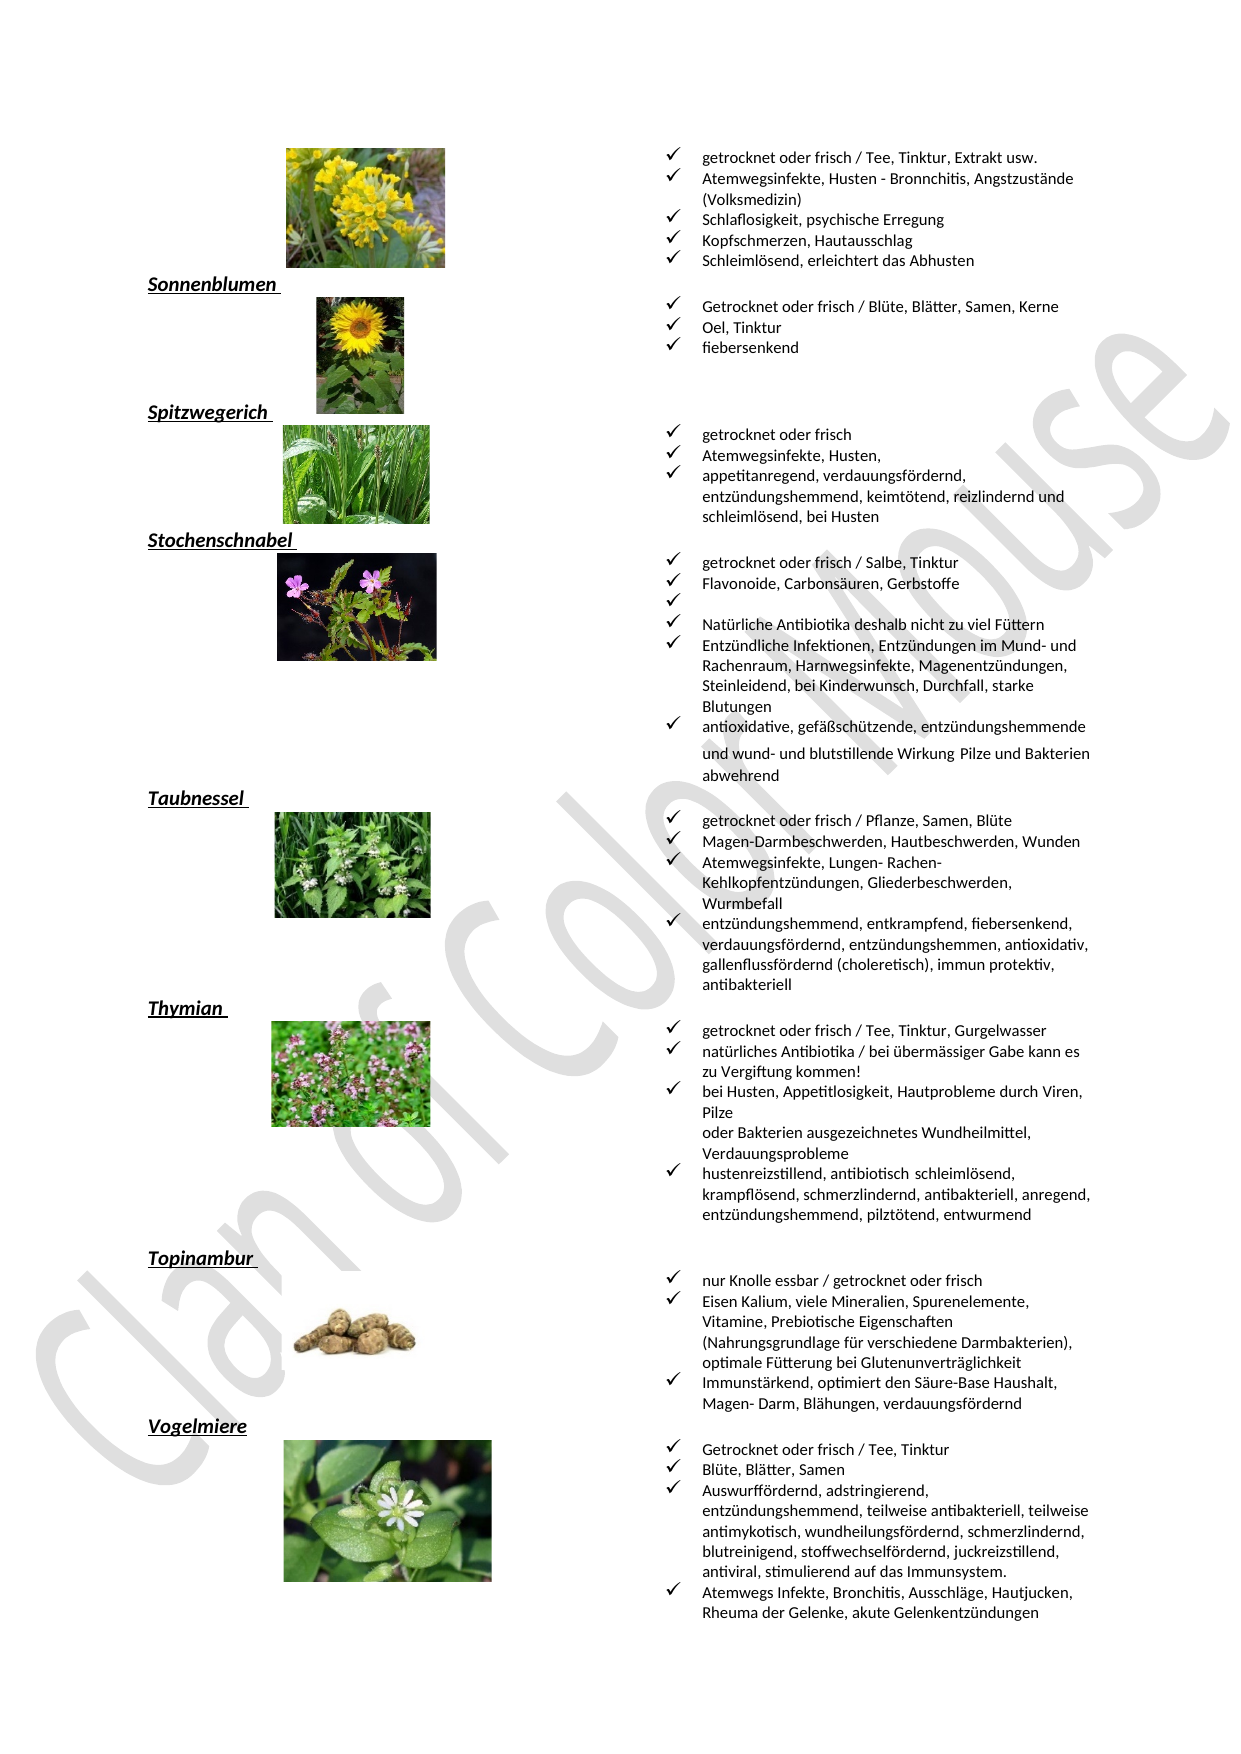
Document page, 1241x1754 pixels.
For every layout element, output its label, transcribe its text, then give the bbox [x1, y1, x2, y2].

list Flavonoide, Carbonsäuren, Gerbstoffe [664, 573, 1093, 593]
list getrocknet oder frisch / Tee, Tinktur, Gurgelwasser [664, 1020, 1093, 1041]
list hustenreizstillend, antibiotisch schleimlösend, krampflösend, schmerzlindernd, antibakteriell, anregend, entzündungshemmend, pilztötend, entwurmend [664, 1163, 1093, 1224]
list Eisen Kalium, viele Mineralien, Spurenelemente, Vitamine, Prebiotische Eigenschaften (Nahrungsgrundlage für verschiedene Darmbakterien), optimale Fütterung bei Glutenunverträglichkeit [664, 1291, 1093, 1372]
list Getrocknet oder frisch / Blüte, Blätter, Samen, Kerne [664, 296, 1093, 317]
list Schleimlösend, erleichtert das Abhusten [664, 250, 1093, 271]
text Thymian [148, 995, 1093, 1020]
list Kopfschmerzen, Hautausschlag [664, 230, 1093, 250]
text Stochenschnabel [148, 527, 1093, 552]
picture [281, 1271, 429, 1370]
list Getrocknet oder frisch / Tee, Tinktur [664, 1439, 1093, 1459]
list Oel, Tinktur [664, 317, 1093, 338]
list Immunstärkend, optimiert den Säure-Base Haushalt, Magen- Darm, Blähungen, verdauungsfördernd [664, 1372, 1093, 1413]
list Schlaflosigkeit, psychische Erregung [664, 209, 1093, 230]
text Sonnenblumen [148, 271, 1093, 296]
list bei Husten, Appetitlosigkeit, Hautprobleme durch Viren, Pilze oder Bakterien ausgezeichnetes Wundheilmittel, Verdauungsprobleme [664, 1082, 1093, 1163]
list getrocknet oder frisch / Pflanze, Samen, Blüte [664, 811, 1093, 831]
list Blüte, Blätter, Samen [664, 1459, 1093, 1480]
text Topinambur [148, 1245, 1093, 1270]
picture [286, 148, 446, 268]
list getrocknet oder frisch / Tee, Tinktur, Extrakt usw. [664, 148, 1093, 168]
list entzündungshemmend, entkrampfend, fiebersenkend, verdauungsfördernd, entzündungshemmen, antioxidativ, gallenflussfördernd (choleretisch), immun protektiv, antibakteriell [664, 913, 1093, 995]
list appetitanregend, verdauungsfördernd, entzündungshemmend, keimtötend, reizlindernd und schleimlösend, bei Husten [664, 466, 1093, 527]
list Atemwegsinfekte, Husten, [664, 445, 1093, 466]
picture [282, 425, 430, 524]
list getrocknet oder frisch [664, 424, 1093, 445]
picture [274, 812, 431, 918]
list natürliches Antibiotika / bei übermässiger Gabe kann es zu Vergiftung kommen! [664, 1041, 1093, 1082]
picture [271, 1021, 431, 1127]
list Magen-Darmbeschwerden, Hautbeschwerden, Wunden [664, 831, 1093, 852]
list Auswurffördernd, adstringierend, entzündungshemmend, teilweise antibakteriell, teilweise antimykotisch, wundheilungsfördernd, schmerzlindernd, blutreinigend, stoffwechselfördernd, juckreizstillend, antiviral, stimulierend auf das Immunsystem. [664, 1480, 1093, 1582]
picture [283, 1440, 492, 1582]
text Taubnessel [148, 785, 1093, 811]
list Natürliche Antibiotika deshalb nicht zu viel Füttern [664, 614, 1093, 635]
list fiebersenkend [664, 338, 1093, 358]
list Atemwegsinfekte, Lungen- Rachen-Kehlkopfentzündungen, Gliederbeschwerden, Wurmbefall [664, 852, 1093, 913]
picture [316, 297, 405, 399]
text Vogelmiere [148, 1413, 1093, 1439]
list antioxidative, gefäßschützende, entzündungshemmende und wund- und blutstillende Wirkung Pilze und Bakterien abwehrend [664, 716, 1093, 785]
list Atemwegsinfekte, Husten - Bronnchitis, Angstzustände (Volksmedizin) [664, 168, 1093, 209]
picture [277, 553, 437, 661]
list getrocknet oder frisch / Salbe, Tinktur [664, 552, 1093, 573]
text Spitzwegerich [148, 399, 1093, 424]
list Entzündliche Infektionen, Entzündungen im Mund- und Rachenraum, Harnwegsinfekte, Magenentzündungen, Steinleidend, bei Kinderwunsch, Durchfall, starke Blutungen [664, 635, 1093, 716]
list nur Knolle essbar / getrocknet oder frisch [664, 1270, 1093, 1291]
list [664, 1582, 1093, 1623]
